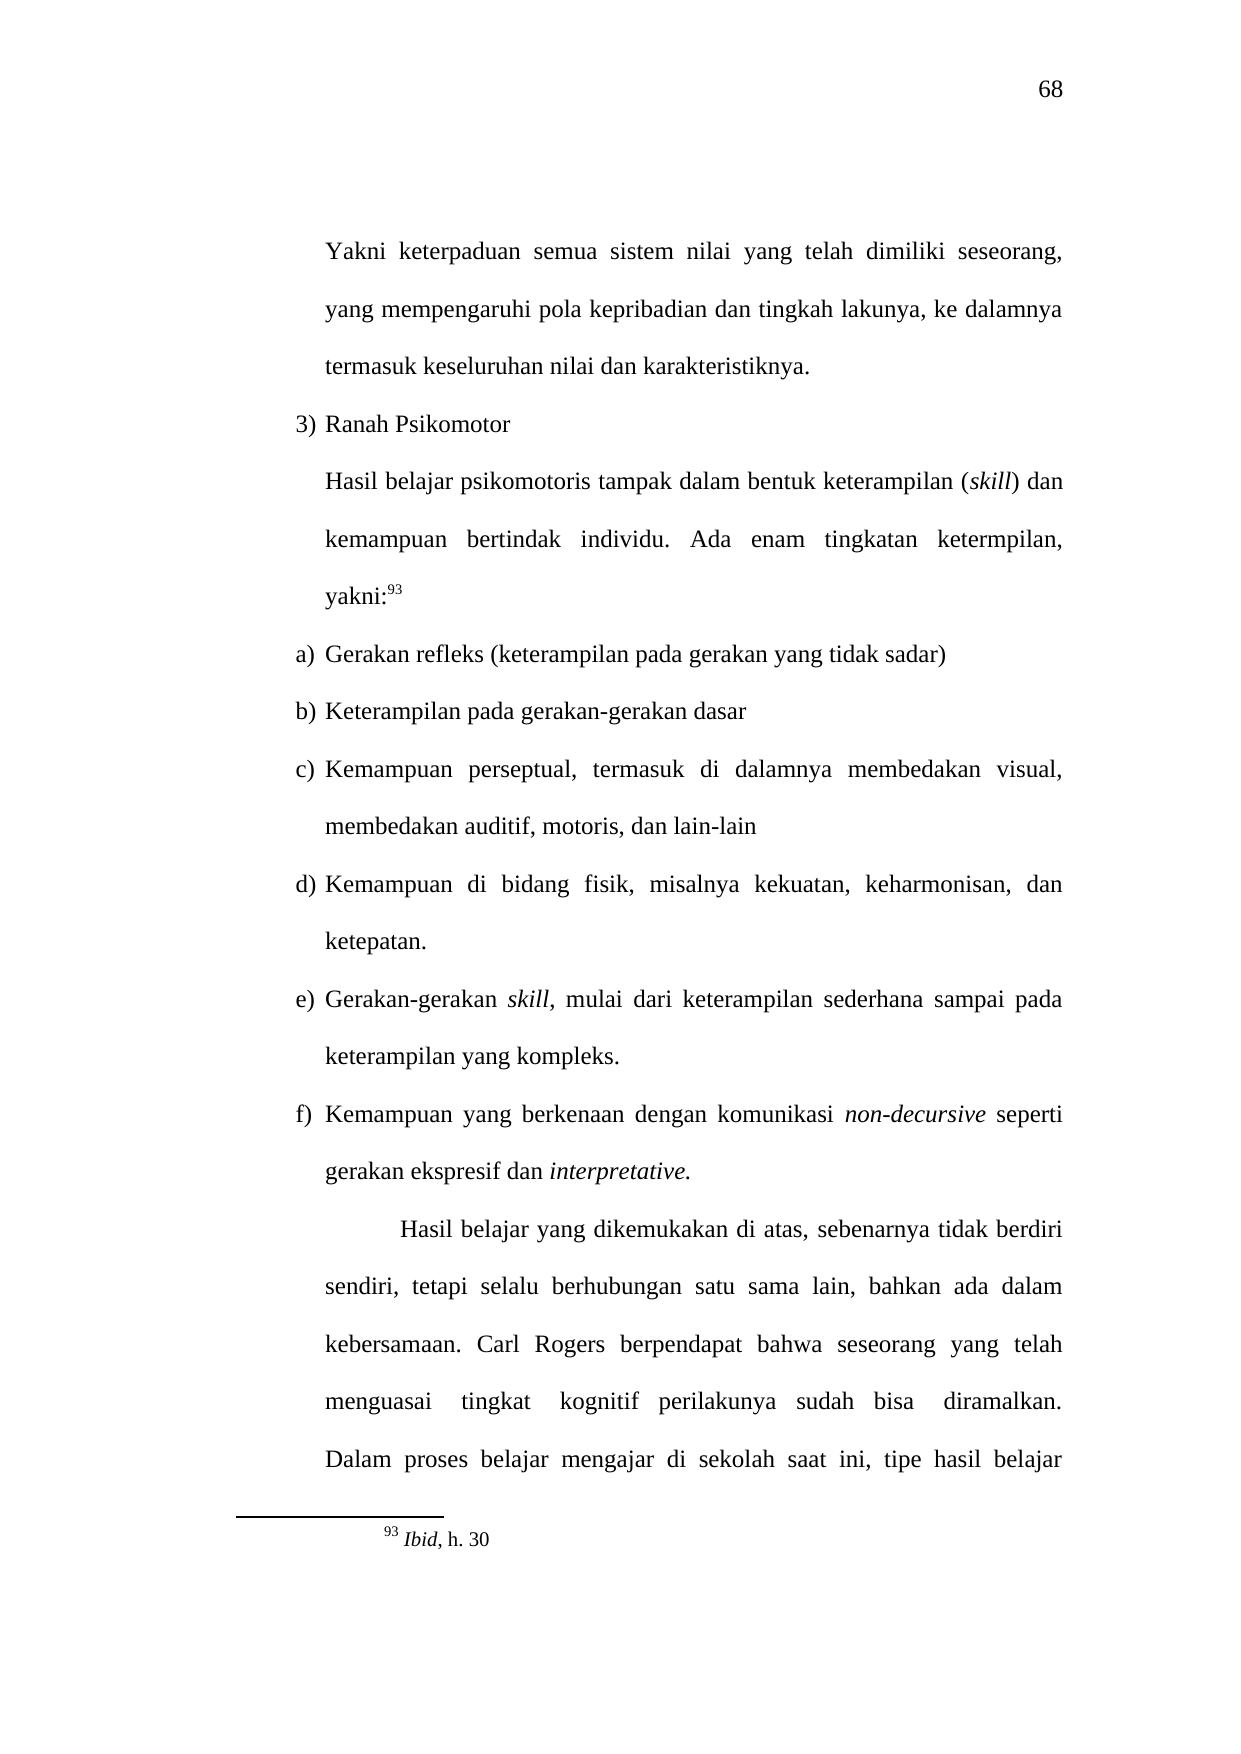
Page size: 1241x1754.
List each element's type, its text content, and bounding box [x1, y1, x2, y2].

list Keterampilan pada gerakan-gerakan dasar [295, 696, 1063, 725]
text Yakni keterpaduan semua sistem nilai yang telah dimiliki seseorang, yang mempengaruhi pola kepribadian dan tingkah lakunya, ke dalamnya termasuk keseluruhan nilai dan karakteristiknya. [325, 236, 1063, 380]
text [325, 1214, 1063, 1472]
list Kemampuan yang berkenaan dengan komunikasi non-decursive seperti gerakan ekspresif dan interpretative. [295, 1099, 1063, 1185]
list Ranah Psikomotor [295, 409, 1063, 437]
list Gerakan refleks (keterampilan pada gerakan yang tidak sadar) [295, 639, 1063, 667]
list Kemampuan perseptual, termasuk di dalamnya membedakan visual, membedakan auditif, motoris, dan lain-lain [295, 754, 1063, 840]
list Kemampuan di bidang fisik, misalnya kekuatan, keharmonisan, dan ketepatan. [295, 869, 1063, 955]
list Gerakan-gerakan skill, mulai dari keterampilan sederhana sampai pada keterampilan yang kompleks. [295, 984, 1063, 1070]
text Hasil belajar psikomotoris tampak dalam bentuk keterampilan (skill) dan kemampuan bertindak individu. Ada enam tingkatan ketermpilan, yakni: [325, 466, 1063, 610]
